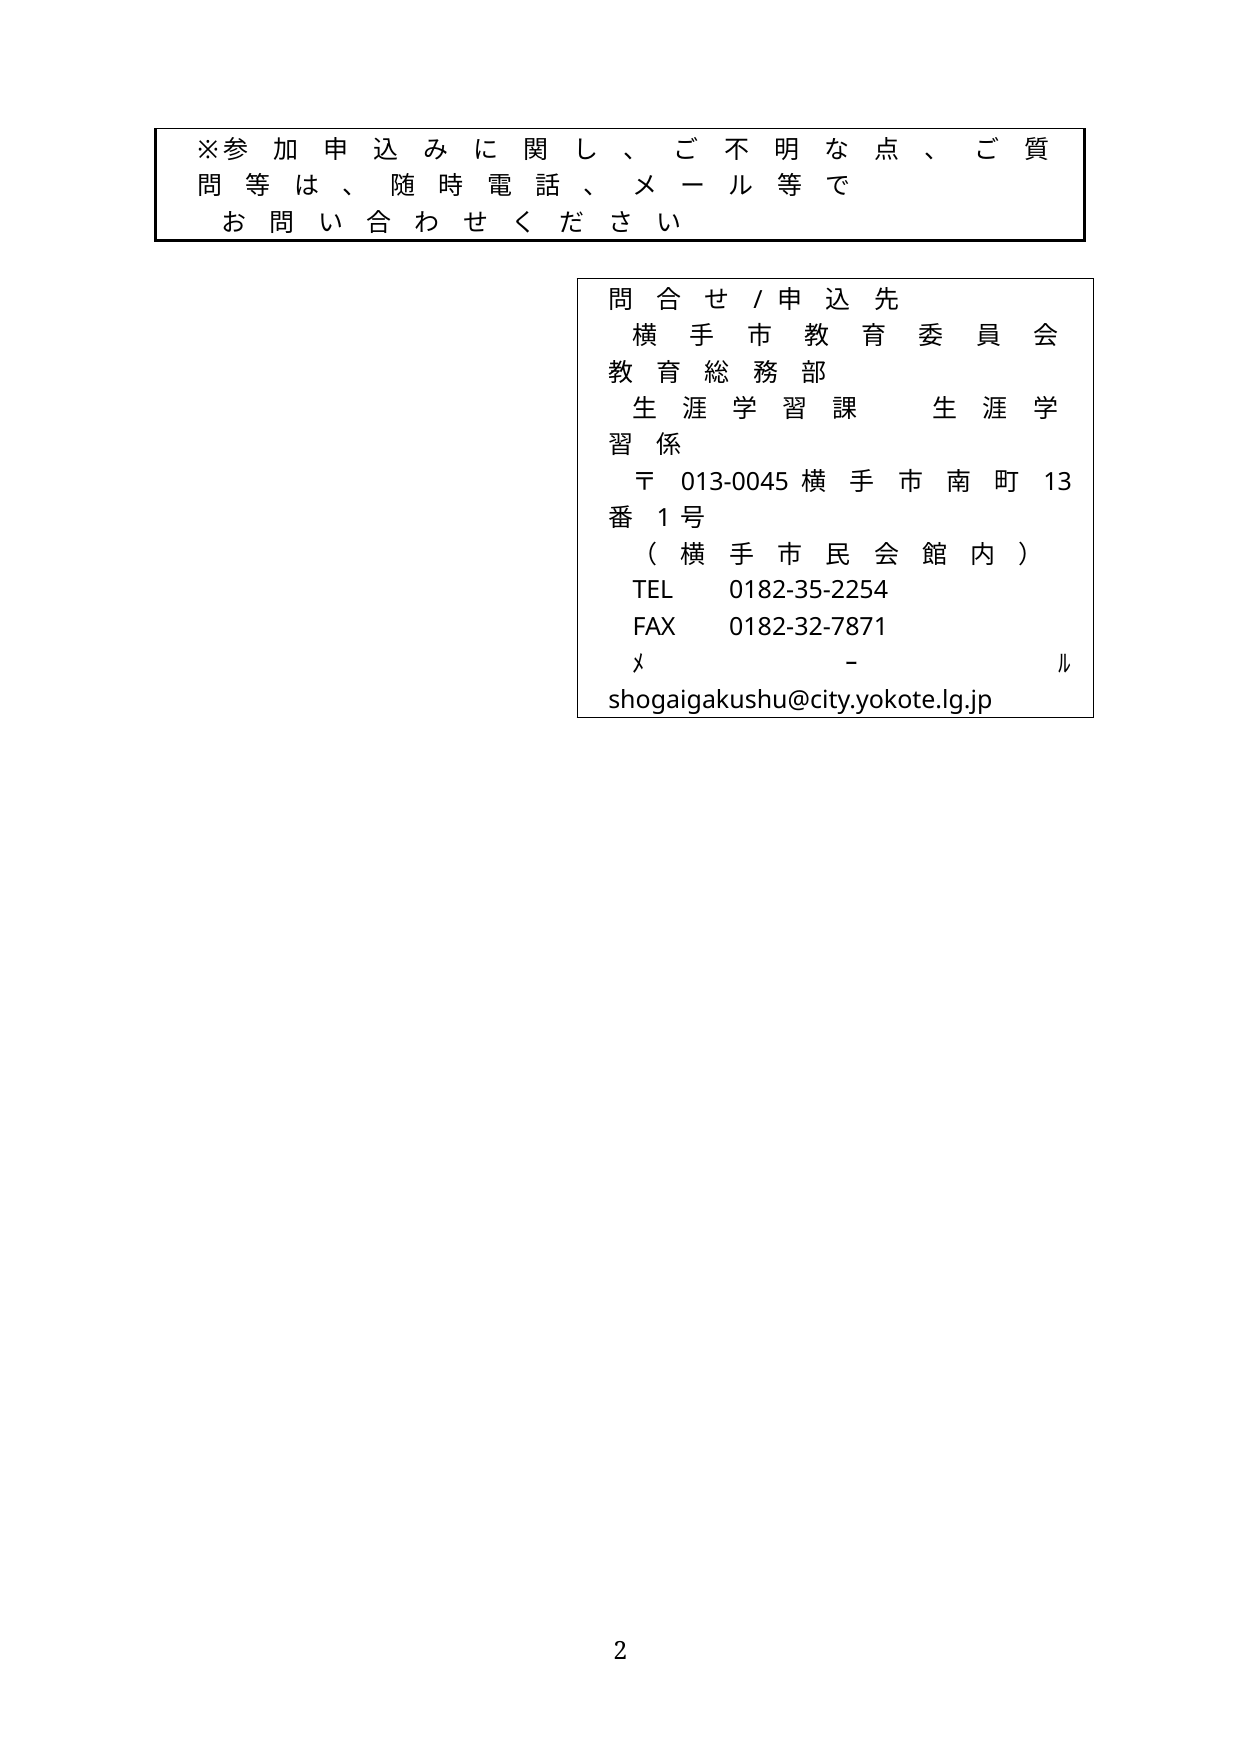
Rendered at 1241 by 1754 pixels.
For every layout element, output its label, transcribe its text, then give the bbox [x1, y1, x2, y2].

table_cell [157, 129, 1083, 238]
table_header 問合せ/申込先 横手市教育委員会 教育総務部 生涯学習課 生涯学習係 〒013-0045横手市南町13番1号 （横手市民会館内） TEL 0182-35-2254 FAX 0182-32-7871 ﾒｰﾙ shogaigakushu@city.yokote.lg.jp [578, 279, 1093, 717]
